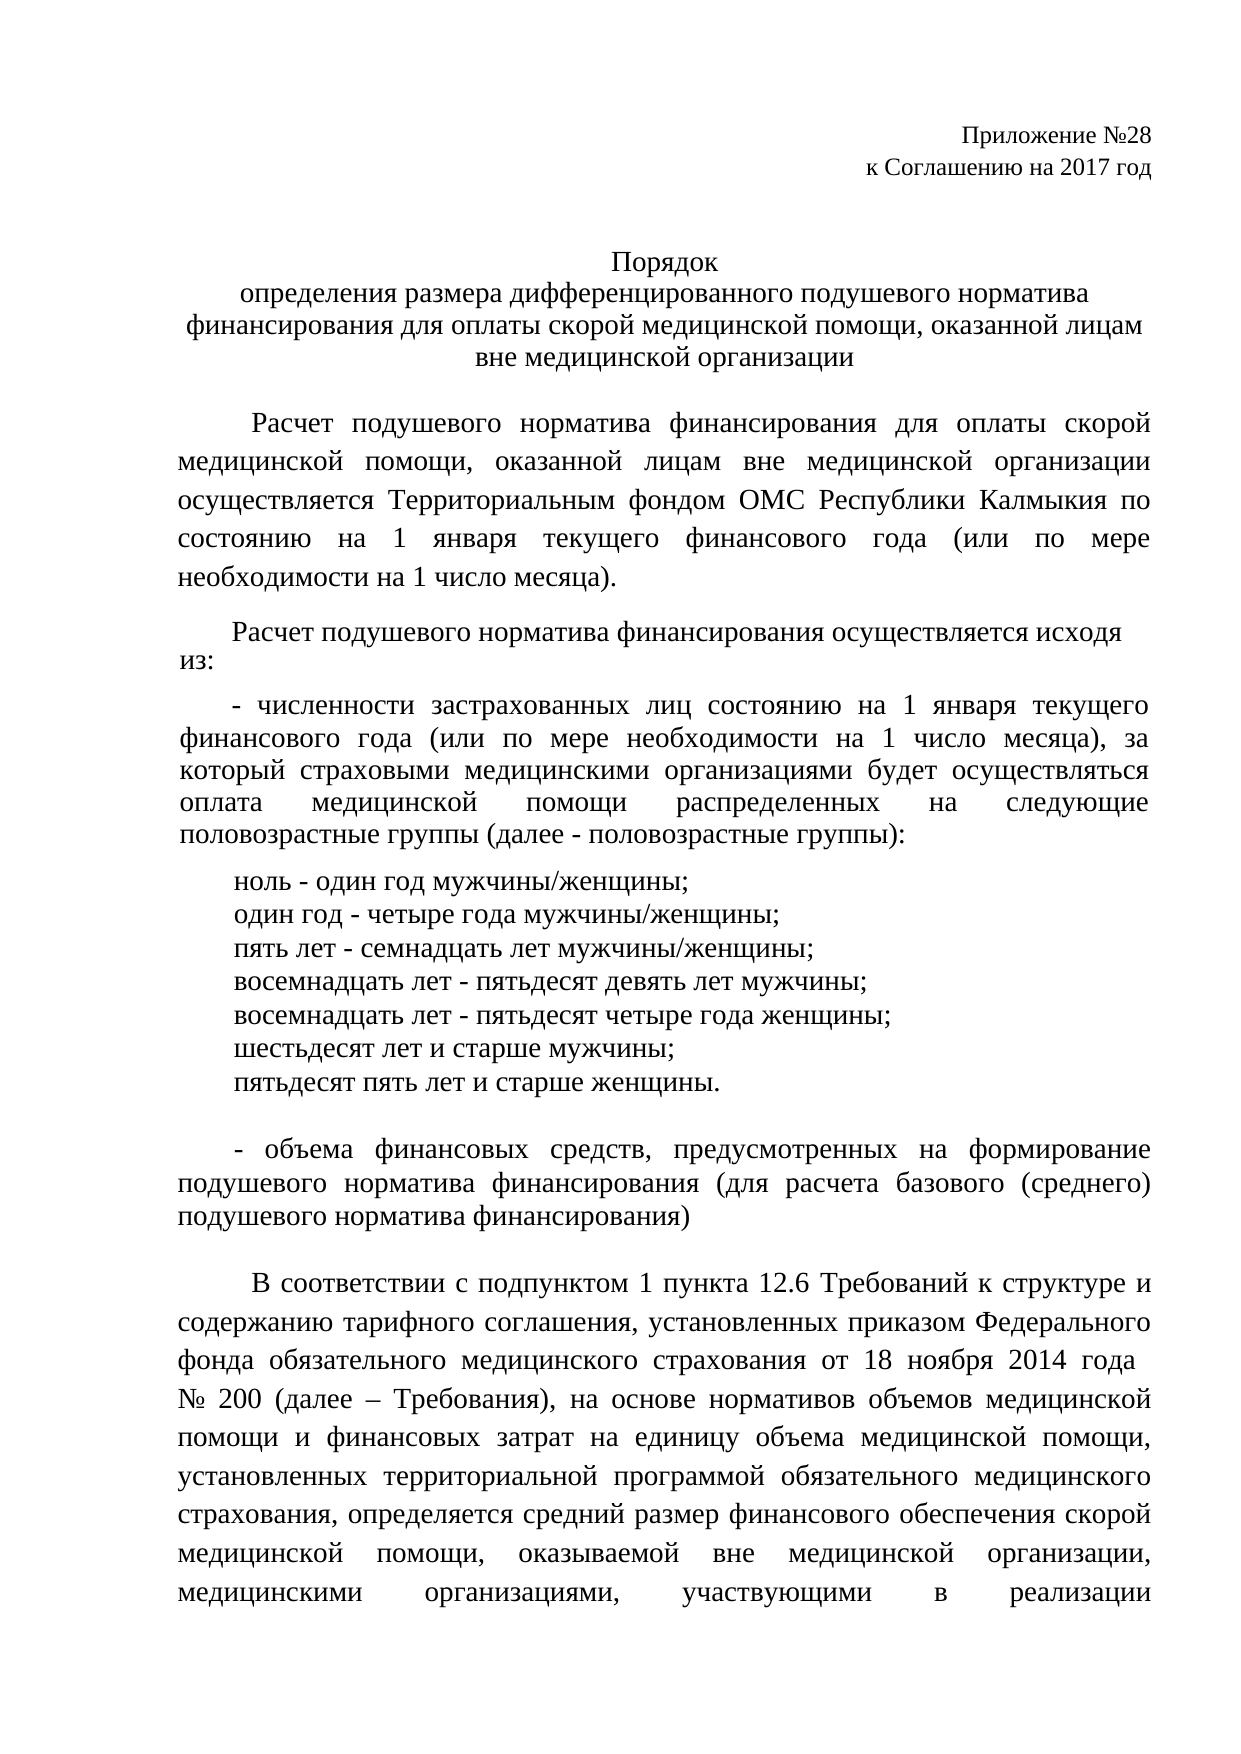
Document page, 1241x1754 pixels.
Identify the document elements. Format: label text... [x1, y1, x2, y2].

text к Соглашению на 2017 год [177, 150, 1152, 182]
text Расчет подушевого норматива финансирования осуществляется исходя [179, 618, 1152, 647]
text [177, 1265, 1152, 1607]
text из: [179, 647, 1152, 675]
text ноль - один год мужчины/женщины; [177, 863, 1152, 896]
text один год - четыре года мужчины/женщины; [177, 896, 1152, 930]
text шестьдесят лет и старше мужчины; [177, 1031, 1152, 1064]
text Расчет подушевого норматива финансирования для оплаты скорой медицинской помощи, оказанной лицам вне медицинской организации осуществляется Территориальным фондом ОМС Республики Калмыкия по состоянию на 1 января текущего финансового года (или по мере необходимости на 1 число месяца). [177, 405, 1152, 593]
text - численности застрахованных лиц состоянию на 1 января текущего финансового года (или по мере необходимости на 1 число месяца), за который страховыми медицинскими организациями будет осуществляться оплата медицинской помощи распределенных на следующие половозрастные группы (далее - половозрастные группы): [179, 689, 1149, 850]
text восемнадцать лет - пятьдесят четыре года женщины; [177, 997, 1152, 1031]
text Порядок [177, 246, 1152, 277]
text Приложение №28 [177, 118, 1152, 150]
text восемнадцать лет - пятьдесят девять лет мужчины; [177, 963, 1152, 997]
text определения размера дифференцированного подушевого норматива финансирования для оплаты скорой медицинской помощи, оказанной лицам вне медицинской организации [177, 277, 1152, 373]
text - объема финансовых средств, предусмотренных на формирование подушевого норматива финансирования (для расчета базового (среднего) подушевого норматива финансирования) [177, 1131, 1152, 1232]
text пятьдесят пять лет и старше женщины. [177, 1064, 1152, 1098]
text пять лет - семнадцать лет мужчины/женщины; [177, 930, 1152, 963]
